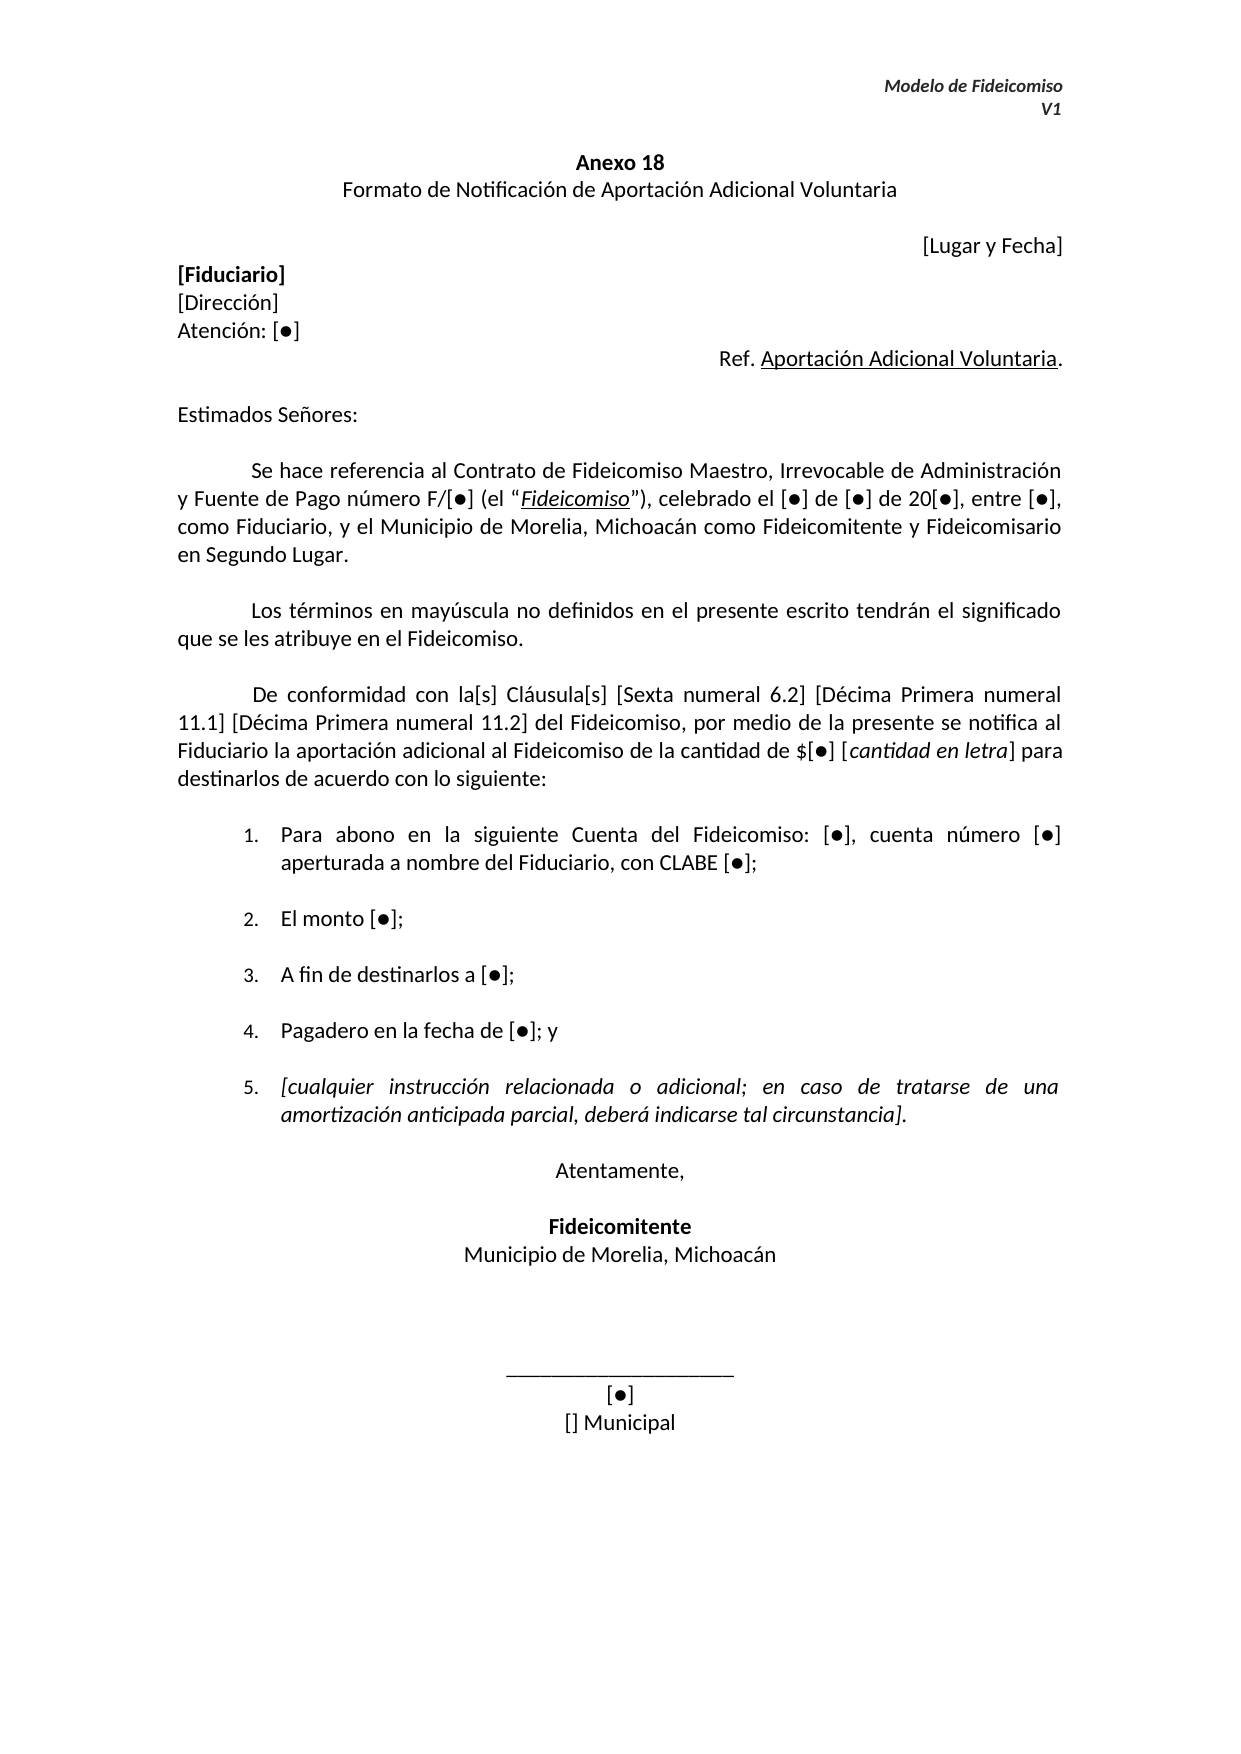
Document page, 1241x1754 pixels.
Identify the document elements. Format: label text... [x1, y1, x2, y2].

text Se hace referencia al Contrato de Fideicomiso Maestro, Irrevocable de Administración y Fuente de Pago número F/[●] (el “Fideicomiso”), celebrado el [●] de [●] de 20[●], entre [●], como Fiduciario, y el Municipio de Morelia, Michoacán como Fideicomitente y Fideicomisario en Segundo Lugar. [177, 456, 1063, 568]
text [Fiduciario] [177, 260, 1063, 288]
text Fideicomitente [177, 1212, 1063, 1240]
list [cualquier instrucción relacionada o adicional; en caso de tratarse de una amortización anticipada parcial, deberá indicarse tal circunstancia]. [243, 1072, 1063, 1128]
text Los términos en mayúscula no definidos en el presente escrito tendrán el significado que se les atribuye en el Fideicomiso. [177, 596, 1063, 652]
text [●] [177, 1381, 1063, 1408]
text Formato de Notificación de Aportación Adicional Voluntaria [177, 176, 1063, 204]
text Anexo 18 [177, 148, 1063, 176]
text [Lugar y Fecha] [177, 232, 1063, 260]
list Pagadero en la fecha de [●]; y [243, 1016, 1063, 1044]
text Municipio de Morelia, Michoacán [177, 1240, 1063, 1268]
list A fin de destinarlos a [●]; [243, 960, 1063, 988]
text Atentamente, [177, 1156, 1063, 1184]
list El monto [●]; [243, 904, 1063, 932]
text Estimados Señores: [177, 400, 1063, 428]
text De conformidad con la[s] Cláusula[s] [Sexta numeral 6.2] [Décima Primera numeral 11.1] [Décima Primera numeral 11.2] del Fideicomiso, por medio de la presente se notifica al Fiduciario la aportación adicional al Fideicomiso de la cantidad de $[●] [cantidad en letra] para destinarlos de acuerdo con lo siguiente: [177, 680, 1063, 792]
text [] Municipal [177, 1408, 1063, 1437]
text [Dirección] [177, 288, 1063, 316]
text Atención: [●] [177, 316, 1063, 344]
list Para abono en la siguiente Cuenta del Fideicomiso: [●], cuenta número [●] aperturada a nombre del Fiduciario, con CLABE [●]; [243, 820, 1063, 876]
text ____________________ [177, 1352, 1063, 1381]
text Ref. Aportación Adicional Voluntaria. [177, 344, 1063, 372]
